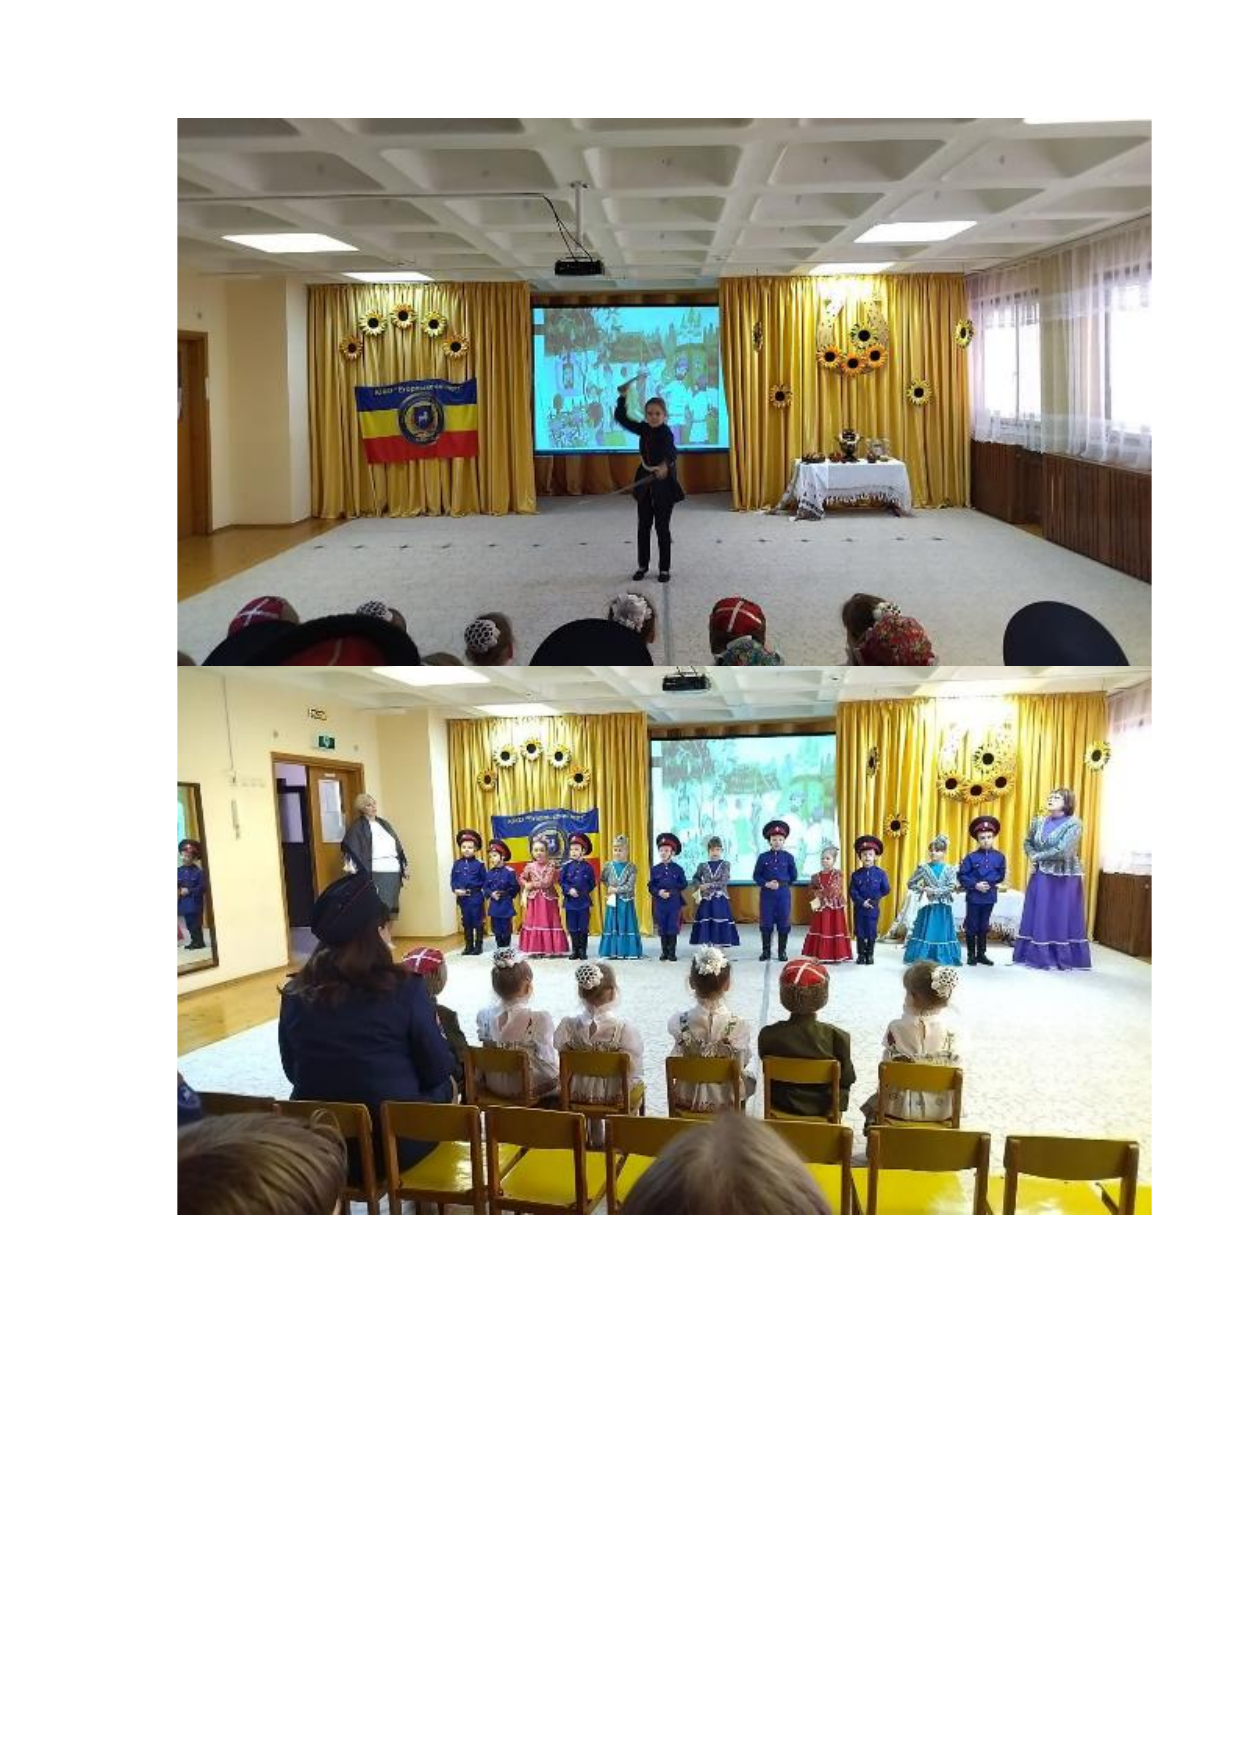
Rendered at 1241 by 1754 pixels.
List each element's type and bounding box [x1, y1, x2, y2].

picture [177, 118, 1152, 1215]
